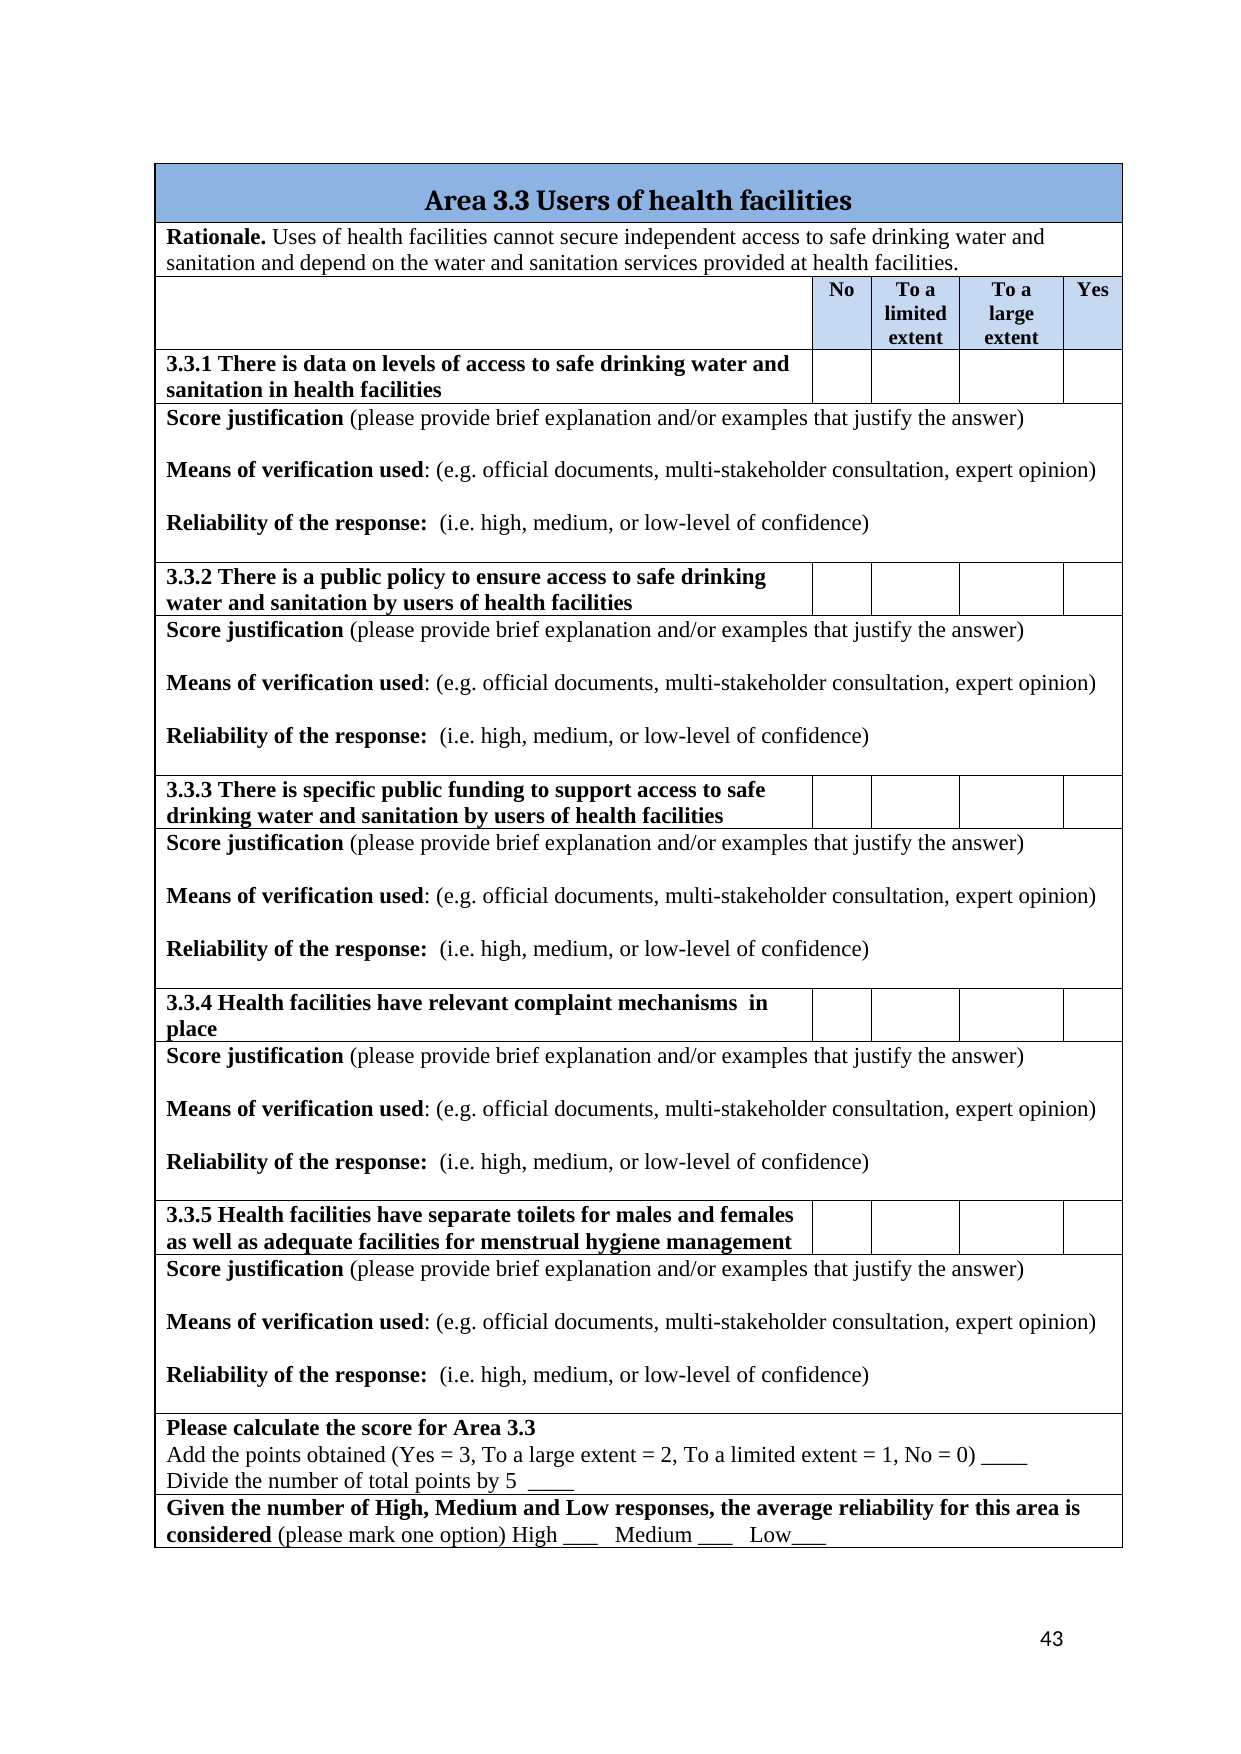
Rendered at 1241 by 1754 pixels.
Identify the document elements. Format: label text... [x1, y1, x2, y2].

table_cell Please calculate the score for Area 3.3 Add the points obtained (Yes = 3, To a large extent = 2, To a limited extent = 1, No = 0) ____ Divide the number of total points by 5 ____ [156, 1414, 1122, 1493]
table_cell [813, 1201, 871, 1254]
table_cell [156, 277, 812, 349]
table_cell 3.3.3 There is specific public funding to support access to safe drinking water and sanitation by users of health facilities [156, 776, 812, 828]
table_cell [813, 776, 871, 828]
table_cell To a large extent [960, 277, 1063, 349]
table_cell [872, 1201, 959, 1254]
table_header Area 3.3 Users of health facilities [156, 164, 1122, 222]
table_cell To a limited extent [872, 277, 959, 349]
table_cell [960, 1201, 1063, 1254]
table_cell Rationale. Uses of health facilities cannot secure independent access to safe drinking water and sanitation and depend on the water and sanitation services provided at health facilities. [156, 223, 1122, 276]
table_cell 3.3.4 Health facilities have relevant complaint mechanisms in place [156, 989, 812, 1041]
table_cell 3.3.1 There is data on levels of access to safe drinking water and sanitation in health facilities [156, 350, 812, 402]
table_cell [872, 776, 959, 828]
table_cell [960, 776, 1063, 828]
table_cell 3.3.5 Health facilities have separate toilets for males and females as well as adequate facilities for menstrual hygiene management [156, 1201, 812, 1254]
table_cell No [813, 277, 871, 349]
table_cell Yes [1064, 277, 1122, 349]
table_cell [872, 350, 959, 402]
table_cell [960, 350, 1063, 402]
table_cell [1064, 1201, 1122, 1254]
table_cell [872, 563, 959, 615]
table_cell [1064, 350, 1122, 402]
table_cell Given the number of High, Medium and Low responses, the average reliability for this area is considered (please mark one option) High ___ Medium ___ Low___ [156, 1495, 1122, 1547]
table_cell [1064, 776, 1122, 828]
table_cell [960, 563, 1063, 615]
table_cell [1064, 989, 1122, 1041]
table_cell [960, 989, 1063, 1041]
table_cell [813, 350, 871, 402]
table_cell 3.3.2 There is a public policy to ensure access to safe drinking water and sanitation by users of health facilities [156, 563, 812, 615]
table_cell [813, 563, 871, 615]
table_cell [1064, 563, 1122, 615]
table_cell [813, 989, 871, 1041]
table_cell [872, 989, 959, 1041]
